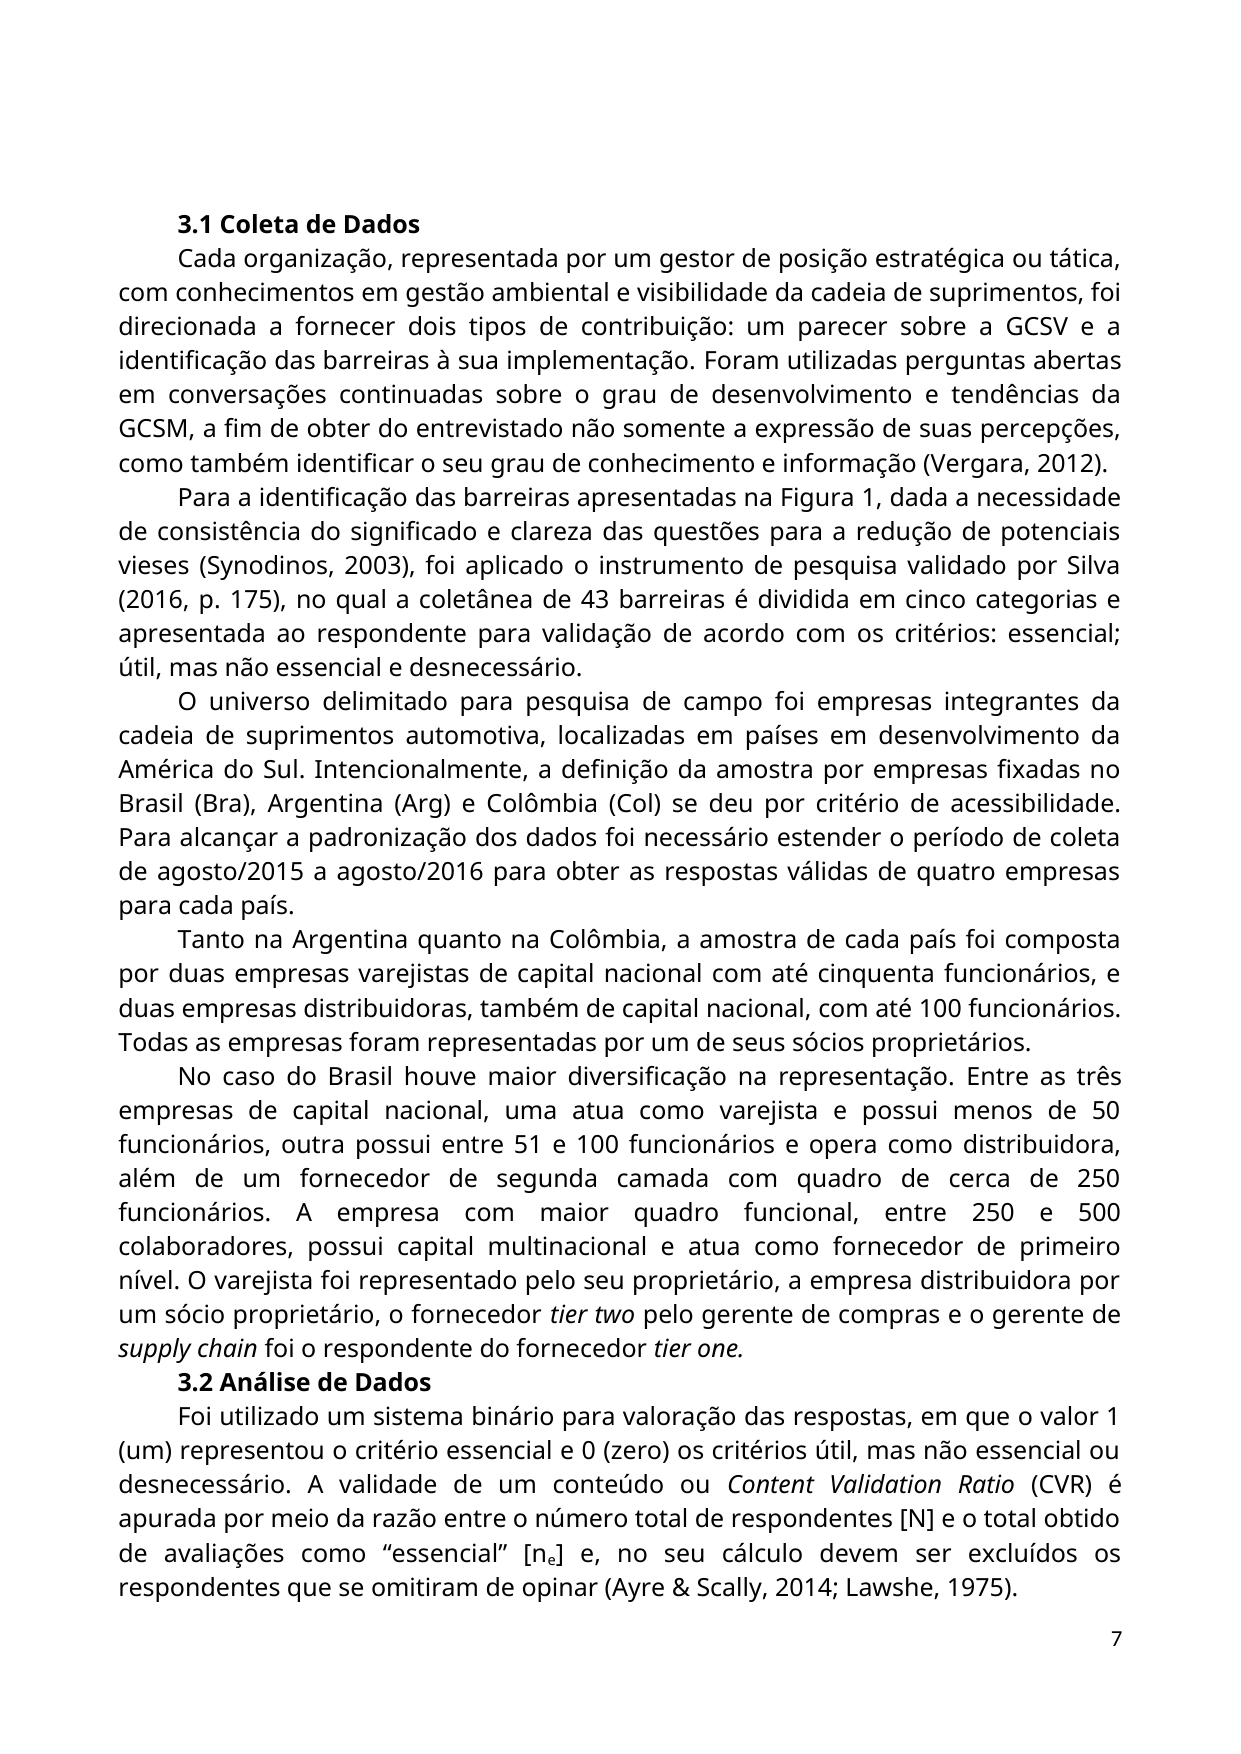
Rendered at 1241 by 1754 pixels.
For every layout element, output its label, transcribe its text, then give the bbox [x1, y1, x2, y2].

text Foi utilizado um sistema binário para valoração das respostas, em que o valor 1 (um) representou o critério essencial e 0 (zero) os critérios útil, mas não essencial ou desnecessário. A validade de um conteúdo ou Content Validation Ratio (CVR) é apurada por meio da razão entre o número total de respondentes [N] e o total obtido de avaliações como “essencial” [ne] e, no seu cálculo devem ser excluídos os respondentes que se omitiram de opinar (Ayre & Scally, 2014; Lawshe, 1975). [118, 1399, 1122, 1603]
text 3.2 Análise de Dados [118, 1365, 1122, 1399]
text Cada organização, representada por um gestor de posição estratégica ou tática, com conhecimentos em gestão ambiental e visibilidade da cadeia de suprimentos, foi direcionada a fornecer dois tipos de contribuição: um parecer sobre a GCSV e a identificação das barreiras à sua implementação. Foram utilizadas perguntas abertas em conversações continuadas sobre o grau de desenvolvimento e tendências da GCSM, a fim de obter do entrevistado não somente a expressão de suas percepções, como também identificar o seu grau de conhecimento e informação (Vergara, 2012). [118, 241, 1122, 479]
text Tanto na Argentina quanto na Colômbia, a amostra de cada país foi composta por duas empresas varejistas de capital nacional com até cinquenta funcionários, e duas empresas distribuidoras, também de capital nacional, com até 100 funcionários. Todas as empresas foram representadas por um de seus sócios proprietários. [118, 922, 1122, 1058]
text Para a identificação das barreiras apresentadas na Figura 1, dada a necessidade de consistência do significado e clareza das questões para a redução de potenciais vieses (Synodinos, 2003), foi aplicado o instrumento de pesquisa validado por Silva (2016, p. 175), no qual a coletânea de 43 barreiras é dividida em cinco categorias e apresentada ao respondente para validação de acordo com os critérios: essencial; útil, mas não essencial e desnecessário. [118, 479, 1122, 684]
text 3.1 Coleta de Dados [118, 207, 1122, 241]
text O universo delimitado para pesquisa de campo foi empresas integrantes da cadeia de suprimentos automotiva, localizadas em países em desenvolvimento da América do Sul. Intencionalmente, a definição da amostra por empresas fixadas no Brasil (Bra), Argentina (Arg) e Colômbia (Col) se deu por critério de acessibilidade. Para alcançar a padronização dos dados foi necessário estender o período de coleta de agosto/2015 a agosto/2016 para obter as respostas válidas de quatro empresas para cada país. [118, 684, 1122, 922]
text No caso do Brasil houve maior diversificação na representação. Entre as três empresas de capital nacional, uma atua como varejista e possui menos de 50 funcionários, outra possui entre 51 e 100 funcionários e opera como distribuidora, além de um fornecedor de segunda camada com quadro de cerca de 250 funcionários. A empresa com maior quadro funcional, entre 250 e 500 colaboradores, possui capital multinacional e atua como fornecedor de primeiro nível. O varejista foi representado pelo seu proprietário, a empresa distribuidora por um sócio proprietário, o fornecedor tier two pelo gerente de compras e o gerente de supply chain foi o respondente do fornecedor tier one. [118, 1058, 1122, 1365]
